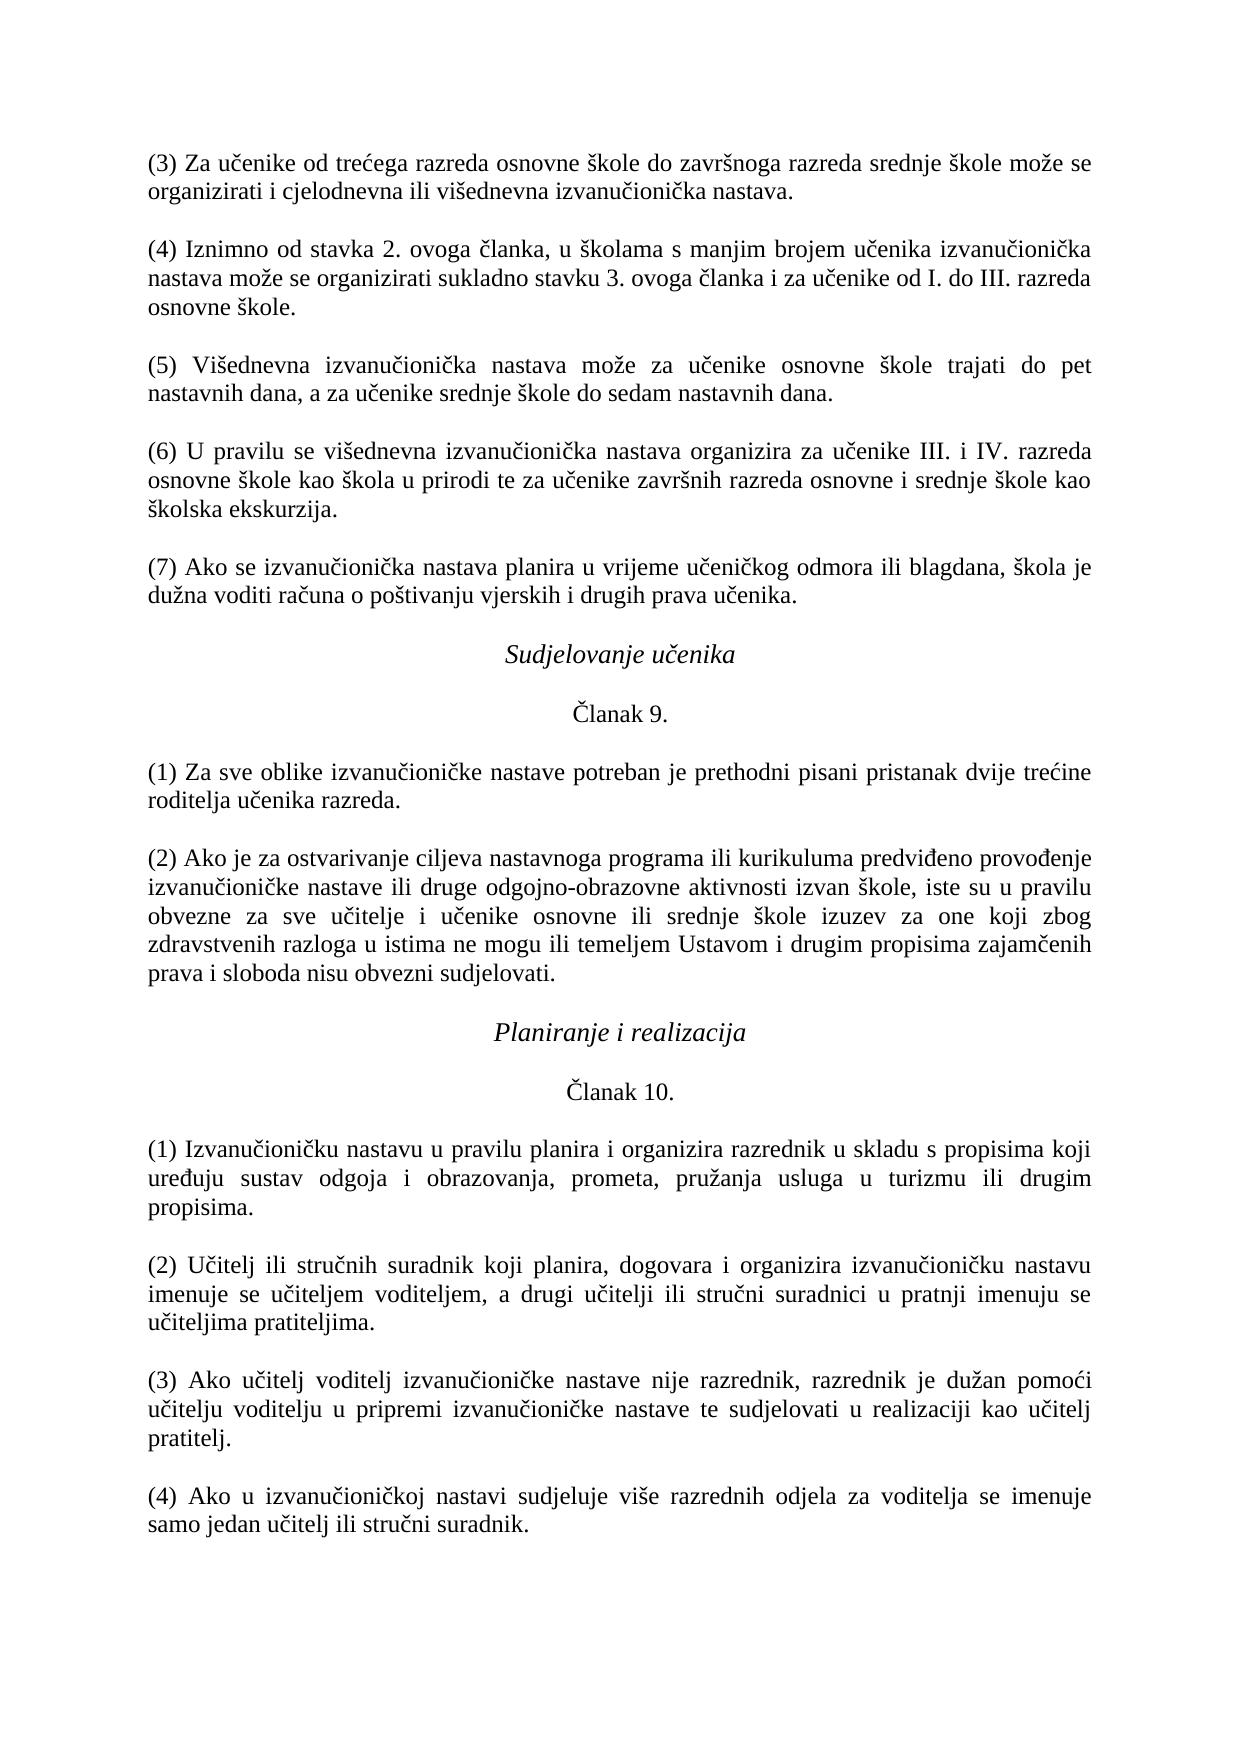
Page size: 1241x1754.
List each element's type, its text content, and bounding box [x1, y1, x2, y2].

text Članak 10. [148, 1077, 1093, 1105]
text (2) Učitelj ili stručnih suradnik koji planira, dogovara i organizira izvanučioničku nastavu imenuje se učiteljem voditeljem, a drugi učitelji ili stručni suradnici u pratnji imenuju se učiteljima pratiteljima. [148, 1250, 1093, 1336]
text (4) Iznimno od stavka 2. ovoga članka, u školama s manjim brojem učenika izvanučionička nastava može se organizirati sukladno stavku 3. ovoga članka i za učenike od I. do III. razreda osnovne škole. [148, 234, 1093, 321]
text Članak 9. [148, 699, 1093, 727]
text Planiranje i realizacija [148, 1016, 1093, 1047]
text (4) Ako u izvanučioničkoj nastavi sudjeluje više razrednih odjela za voditelja se imenuje samo jedan učitelj ili stručni suradnik. [148, 1481, 1093, 1538]
text (2) Ako je za ostvarivanje ciljeva nastavnoga programa ili kurikuluma predviđeno provođenje izvanučioničke nastave ili druge odgojno-obrazovne aktivnosti izvan škole, iste su u pravilu obvezne za sve učitelje i učenike osnovne ili srednje škole izuzev za one koji zbog zdravstvenih razloga u istima ne mogu ili temeljem Ustavom i drugim propisima zajamčenih prava i sloboda nisu obvezni sudjelovati. [148, 843, 1093, 987]
text (3) Za učenike od trećega razreda osnovne škole do završnoga razreda srednje škole može se organizirati i cjelodnevna ili višednevna izvanučionička nastava. [148, 148, 1093, 205]
text Sudjelovanje učenika [148, 638, 1093, 669]
text (6) U pravilu se višednevna izvanučionička nastava organizira za učenike III. i IV. razreda osnovne škole kao škola u prirodi te za učenike završnih razreda osnovne i srednje škole kao školska ekskurzija. [148, 436, 1093, 523]
text (1) Izvanučioničku nastavu u pravilu planira i organizira razrednik u skladu s propisima koji uređuju sustav odgoja i obrazovanja, prometa, pružanja usluga u turizmu ili drugim propisima. [148, 1134, 1093, 1221]
text (7) Ako se izvanučionička nastava planira u vrijeme učeničkog odmora ili blagdana, škola je dužna voditi računa o poštivanju vjerskih i drugih prava učenika. [148, 552, 1093, 609]
text (1) Za sve oblike izvanučioničke nastave potreban je prethodni pisani pristanak dvije trećine roditelja učenika razreda. [148, 757, 1093, 814]
text (5) Višednevna izvanučionička nastava može za učenike osnovne škole trajati do pet nastavnih dana, a za učenike srednje škole do sedam nastavnih dana. [148, 350, 1093, 407]
text (3) Ako učitelj voditelj izvanučioničke nastave nije razrednik, razrednik je dužan pomoći učitelju voditelju u pripremi izvanučioničke nastave te sudjelovati u realizaciji kao učitelj pratitelj. [148, 1365, 1093, 1452]
